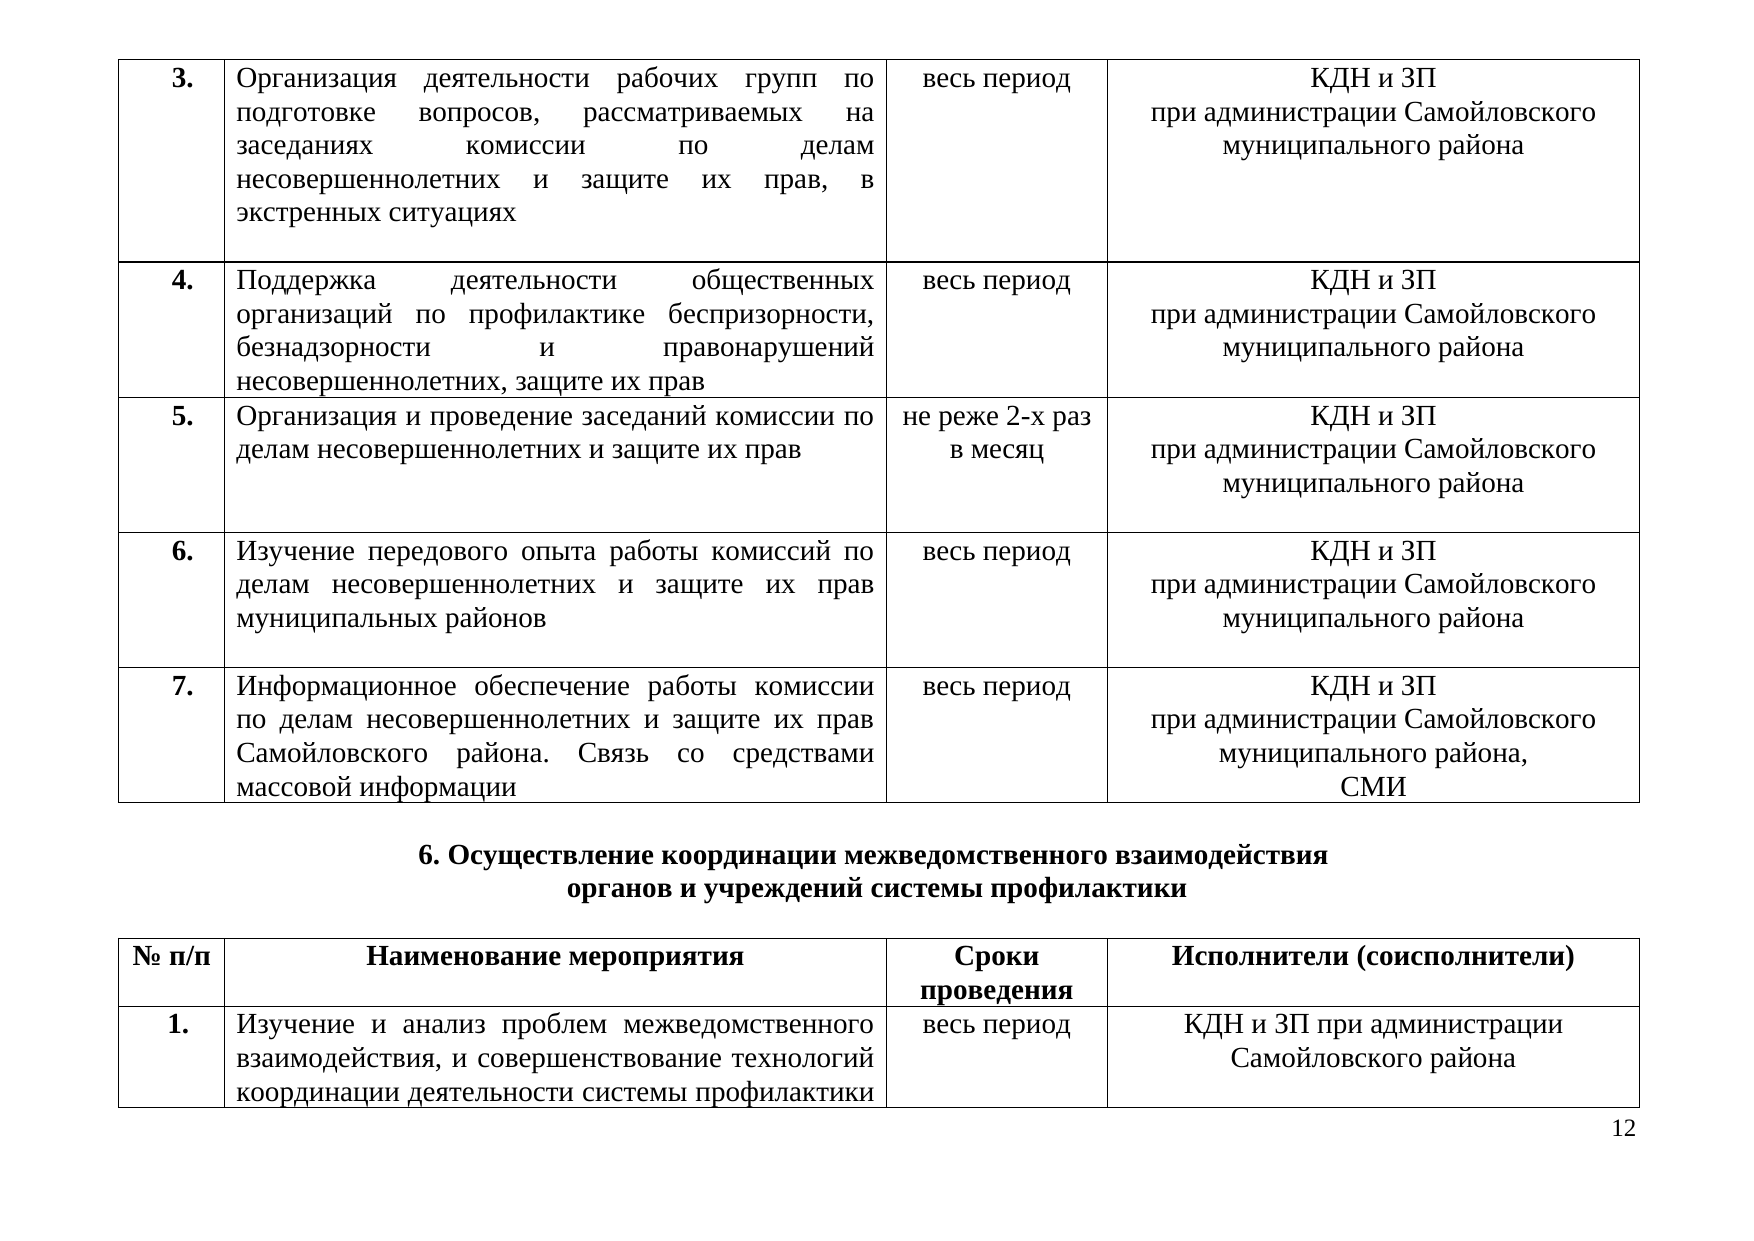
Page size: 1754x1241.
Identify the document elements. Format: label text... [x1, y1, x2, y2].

table_cell Изучение передового опыта работы комиссий по делам несовершеннолетних и защите их прав муниципальных районов [225, 533, 886, 667]
table_cell КДН и ЗП при администрации Самойловского муниципального района [1108, 533, 1639, 667]
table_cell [225, 1007, 886, 1107]
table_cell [1108, 1007, 1639, 1107]
table_cell Организация и проведение заседаний комиссии по делам несовершеннолетних и защите их прав [225, 398, 886, 532]
table_cell [119, 533, 224, 667]
table_cell КДН и ЗП при администрации Самойловского муниципального района [1108, 263, 1639, 397]
table_cell Поддержка деятельности общественных организаций по профилактике беспризорности, безнадзорности и правонарушений несовершеннолетних, защите их прав [225, 263, 886, 397]
table_header № п/п [119, 939, 224, 1006]
table_header Сроки проведения [887, 939, 1107, 1006]
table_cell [1108, 60, 1639, 261]
table_cell КДН и ЗП при администрации Самойловского муниципального района, СМИ [1108, 668, 1639, 802]
table_cell весь период [887, 668, 1107, 802]
table_cell [119, 60, 224, 261]
table_cell не реже 2-х раз в месяц [887, 398, 1107, 532]
table_cell весь период [887, 533, 1107, 667]
text 6. Осуществление координации межведомственного взаимодействия органов и учреждений системы профилактики [118, 837, 1636, 904]
table_cell Информационное обеспечение работы комиссии по делам несовершеннолетних и защите их прав Самойловского района. Связь со средствами массовой информации [225, 668, 886, 802]
table_header Исполнители (соисполнители) [1108, 939, 1639, 1006]
table_cell Организация деятельности рабочих групп по подготовке вопросов, рассматриваемых на заседаниях комиссии по делам несовершеннолетних и защите их прав, в экстренных ситуациях [225, 60, 886, 261]
table_cell весь период [887, 60, 1107, 261]
table_cell весь период [887, 263, 1107, 397]
table_cell [119, 668, 224, 802]
table_cell [119, 263, 224, 397]
table_cell КДН и ЗП при администрации Самойловского муниципального района [1108, 398, 1639, 532]
table_header Наименование мероприятия [225, 939, 886, 1006]
table_cell [119, 1007, 224, 1107]
table_cell весь период [887, 1007, 1107, 1107]
table_cell [119, 398, 224, 532]
